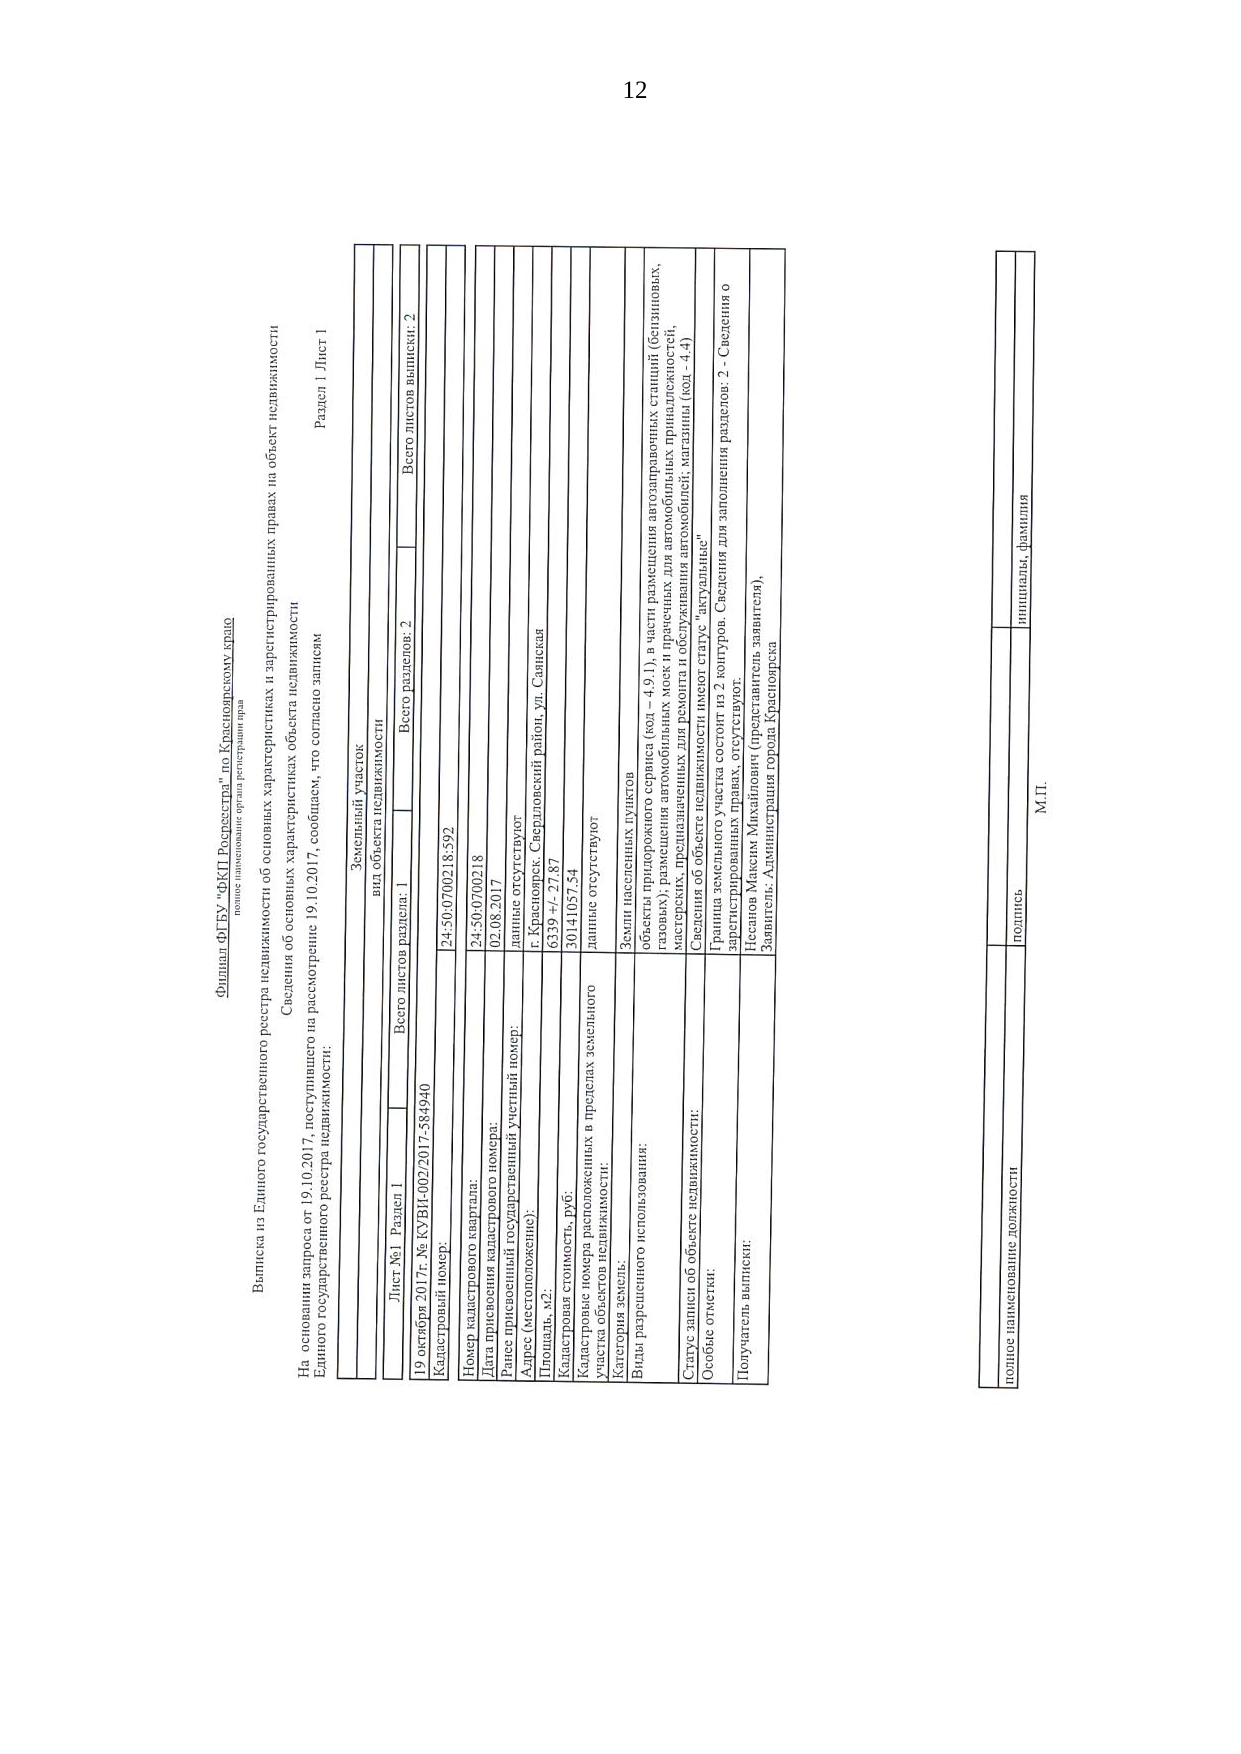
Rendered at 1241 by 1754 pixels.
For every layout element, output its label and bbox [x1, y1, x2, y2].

picture [149, 132, 1120, 1505]
